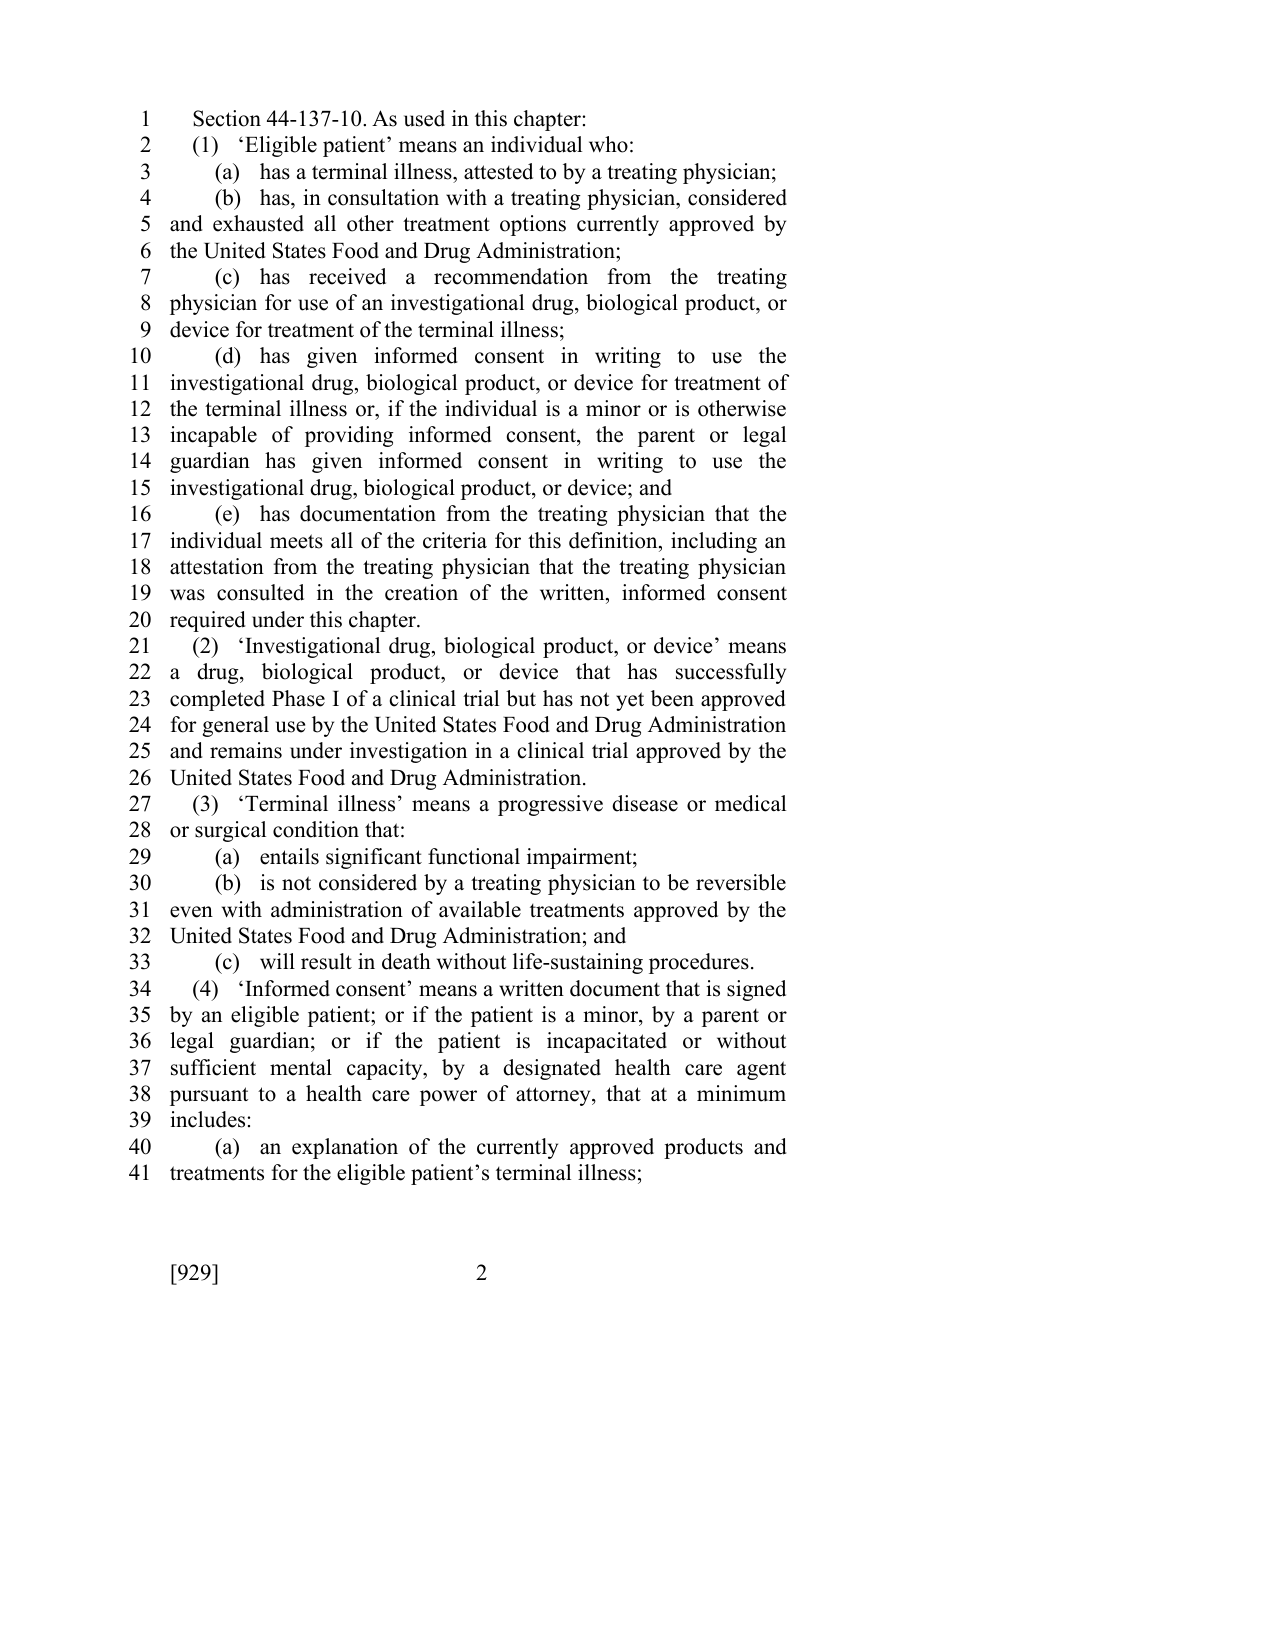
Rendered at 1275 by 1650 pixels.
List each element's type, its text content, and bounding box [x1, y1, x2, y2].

text (c) will result in death without life-sustaining procedures. [169, 948, 787, 975]
text (3) ‘Terminal illness’ means a progressive disease or medical or surgical condition that: [169, 790, 787, 843]
text (4) ‘Informed consent’ means a written document that is signed by an eligible patient; or if the patient is a minor, by a parent or legal guardian; or if the patient is incapacitated or without sufficient mental capacity, by a designated health care agent pursuant to a health care power of attorney, that at a minimum includes: [169, 975, 787, 1133]
text (b) is not considered by a treating physician to be reversible even with administration of available treatments approved by the United States Food and Drug Administration; and [169, 869, 787, 948]
text (c) has received a recommendation from the treating physician for use of an investigational drug, biological product, or device for treatment of the terminal illness; [169, 263, 787, 342]
text (a) has a terminal illness, attested to by a treating physician; [169, 158, 787, 184]
text (d) has given informed consent in writing to use the investigational drug, biological product, or device for treatment of the terminal illness or, if the individual is a minor or is otherwise incapable of providing informed consent, the parent or legal guardian has given informed consent in writing to use the investigational drug, biological product, or device; and [169, 342, 787, 500]
text (2) ‘Investigational drug, biological product, or device’ means a drug, biological product, or device that has successfully completed Phase I of a clinical trial but has not yet been approved for general use by the United States Food and Drug Administration and remains under investigation in a clinical trial approved by the United States Food and Drug Administration. [169, 632, 787, 790]
text (e) has documentation from the treating physician that the individual meets all of the criteria for this definition, including an attestation from the treating physician that the treating physician was consulted in the creation of the written, informed consent required under this chapter. [169, 500, 787, 632]
text (b) has, in consultation with a treating physician, considered and exhausted all other treatment options currently approved by the United States Food and Drug Administration; [169, 184, 787, 263]
text (a) an explanation of the currently approved products and treatments for the eligible patient’s terminal illness; [169, 1133, 787, 1186]
text Section 44-137-10. As used in this chapter: [169, 105, 787, 131]
text (a) entails significant functional impairment; [169, 843, 787, 869]
text (1) ‘Eligible patient’ means an individual who: [169, 131, 787, 158]
